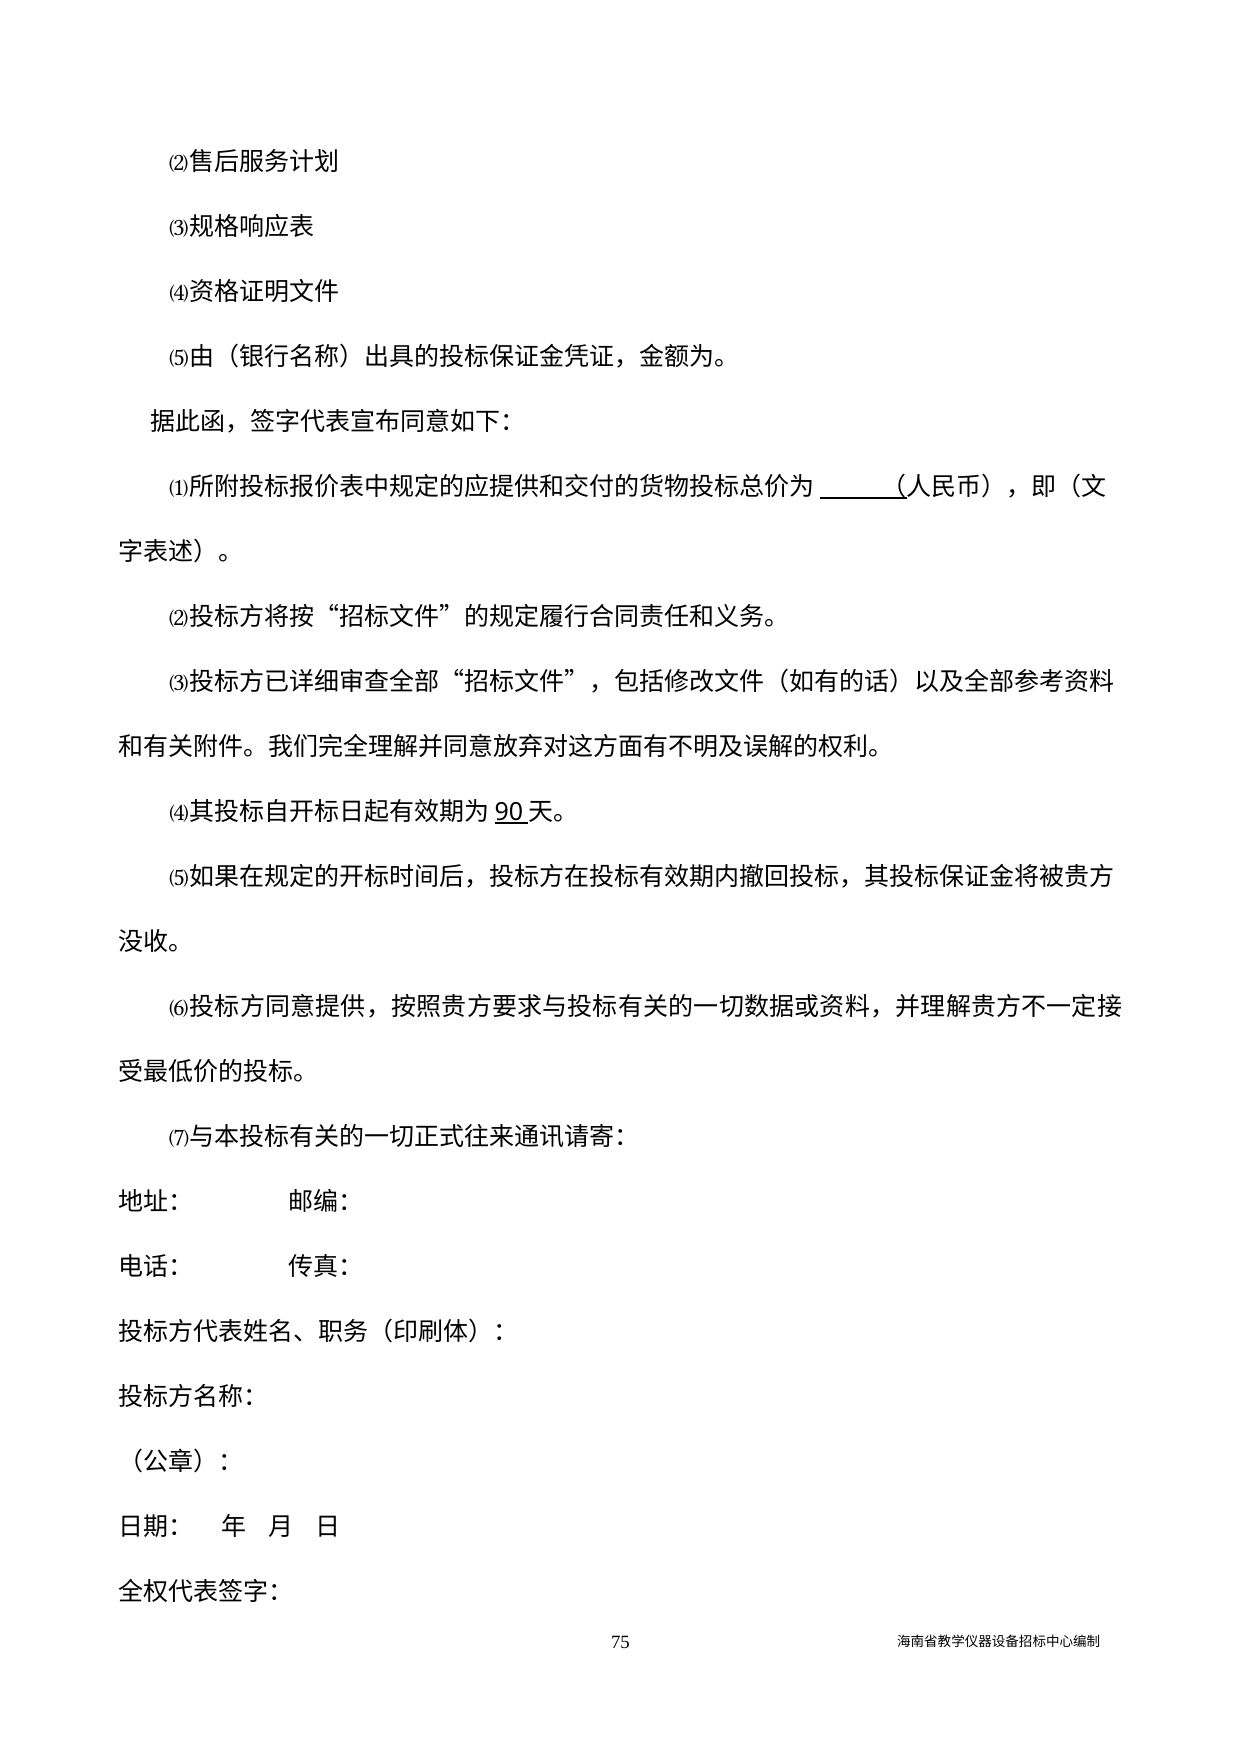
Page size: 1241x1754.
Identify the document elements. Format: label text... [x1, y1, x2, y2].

text ⑹投标方同意提供，按照贵方要求与投标有关的一切数据或资料，并理解贵方不一定接受最低价的投标。 [118, 972, 1122, 1102]
text ⑷其投标自开标日起有效期为90天。 [118, 777, 1122, 842]
text ⑺与本投标有关的一切正式往来通讯请寄： [118, 1102, 1122, 1167]
text ⑵售后服务计划 [118, 127, 1122, 192]
text ⑵投标方将按“招标文件”的规定履行合同责任和义务。 [118, 582, 1122, 647]
text （公章）： [118, 1427, 1122, 1492]
text 全权代表签字： [118, 1557, 1122, 1622]
text 据此函，签字代表宣布同意如下： [131, 387, 1122, 452]
text ⑷资格证明文件 [118, 257, 1122, 322]
text 电话： 传真： [118, 1232, 1122, 1297]
text ⑸由（银行名称）出具的投标保证金凭证，金额为。 [118, 322, 1122, 387]
text ⑴所附投标报价表中规定的应提供和交付的货物投标总价为 （人民币），即（文字表述）。 [118, 452, 1122, 582]
text ⑶规格响应表 [118, 192, 1122, 257]
text ⑶投标方已详细审查全部“招标文件”，包括修改文件（如有的话）以及全部参考资料和有关附件。我们完全理解并同意放弃对这方面有不明及误解的权利。 [118, 647, 1122, 777]
text 日期： 年 月 日 [118, 1492, 1122, 1557]
text 投标方名称： [118, 1362, 1122, 1427]
text 投标方代表姓名、职务（印刷体）： [118, 1297, 1122, 1362]
text ⑸如果在规定的开标时间后，投标方在投标有效期内撤回投标，其投标保证金将被贵方没收。 [118, 842, 1122, 972]
text 地址： 邮编： [118, 1167, 1122, 1232]
